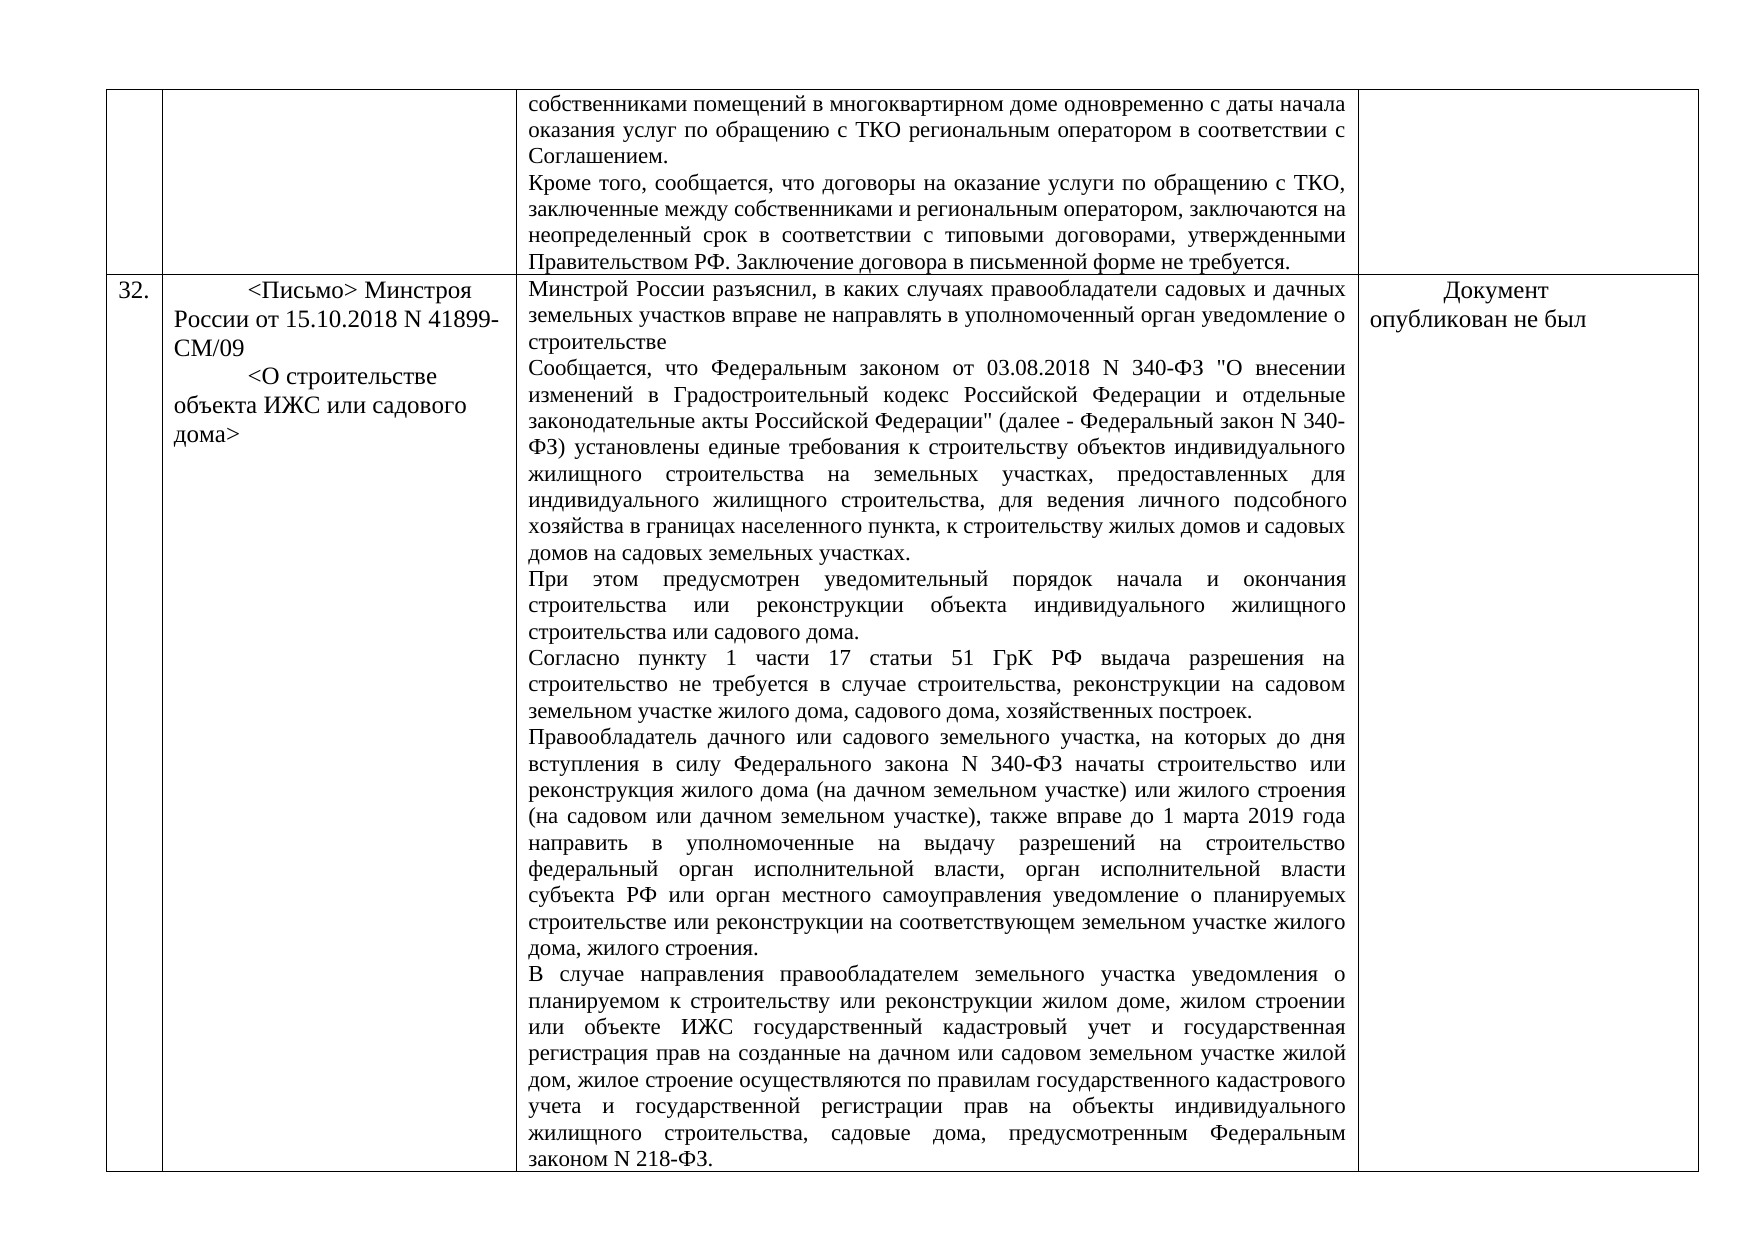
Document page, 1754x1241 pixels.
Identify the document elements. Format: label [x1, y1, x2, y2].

table_cell [107, 275, 162, 1171]
table_cell [517, 90, 1358, 274]
table_cell [163, 90, 516, 274]
table_cell [107, 90, 162, 274]
table_cell [163, 275, 516, 1171]
table_cell [517, 275, 1358, 1171]
table_cell [1359, 90, 1698, 274]
table_cell [1359, 275, 1698, 1171]
